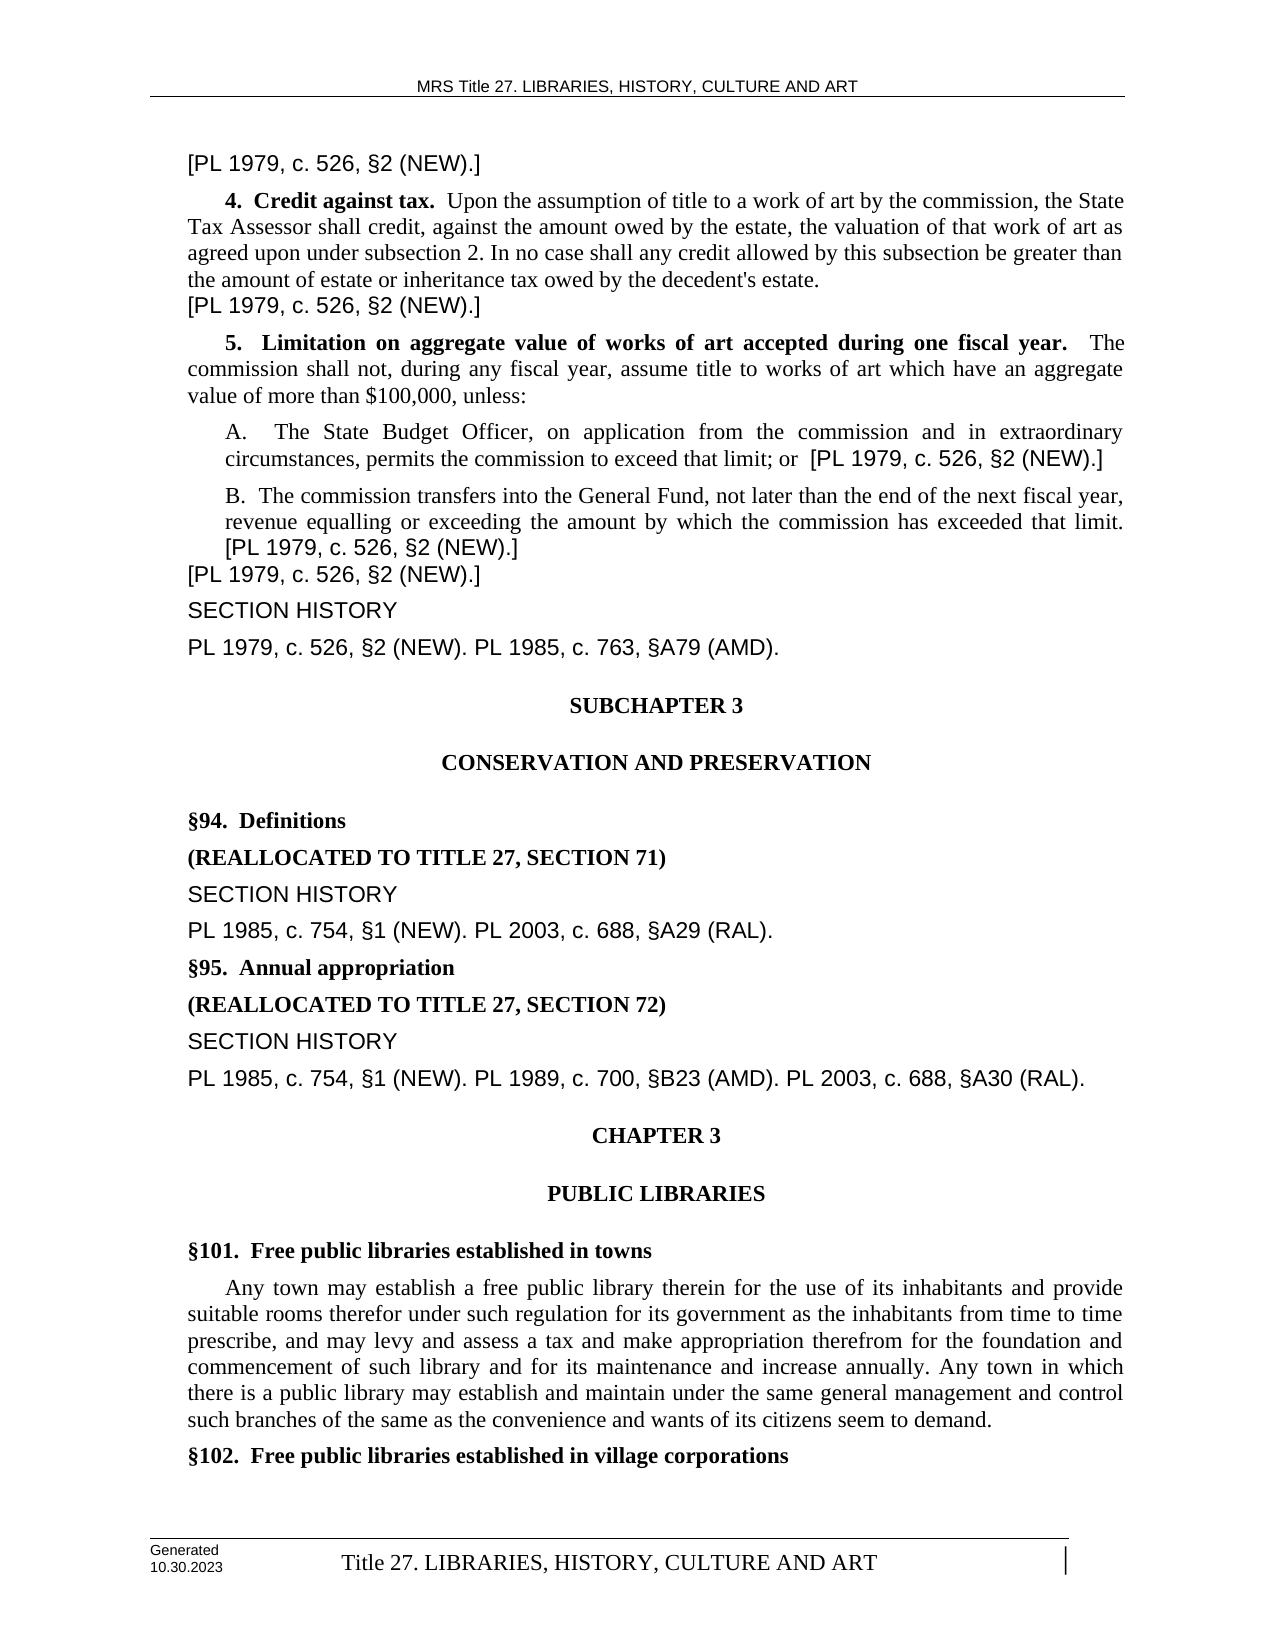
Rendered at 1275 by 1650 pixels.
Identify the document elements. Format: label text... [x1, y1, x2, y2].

text PL 1985, c. 754, §1 (NEW). PL 1989, c. 700, §B23 (AMD). PL 2003, c. 688, §A30 (RAL). [187, 1064, 1125, 1091]
text CHAPTER 3 [187, 1122, 1125, 1148]
text SUBCHAPTER 3 [187, 692, 1125, 718]
text Any town may establish a free public library therein for the use of its inhabitants and provide suitable rooms therefor under such regulation for its government as the inhabitants from time to time prescribe, and may levy and assess a tax and make appropriation therefrom for the foundation and commencement of such library and for its maintenance and increase annually. Any town in which there is a public library may establish and maintain under the same general management and control such branches of the same as the convenience and wants of its citizens seem to demand. [187, 1274, 1125, 1432]
text SECTION HISTORY [187, 1028, 1125, 1054]
text PL 1985, c. 754, §1 (NEW). PL 2003, c. 688, §A29 (RAL). [187, 917, 1125, 944]
text CONSERVATION AND PRESERVATION [187, 749, 1125, 776]
text SECTION HISTORY [187, 597, 1125, 624]
text (REALLOCATED TO TITLE 27, SECTION 72) [187, 991, 1125, 1017]
text SECTION HISTORY [187, 881, 1125, 907]
text PUBLIC LIBRARIES [187, 1180, 1125, 1206]
text §101. Free public libraries established in towns [187, 1237, 1125, 1264]
text §94. Definitions [187, 807, 1125, 833]
text [PL 1979, c. 526, §2 (NEW).] [187, 292, 1125, 318]
text PL 1979, c. 526, §2 (NEW). PL 1985, c. 763, §A79 (AMD). [187, 634, 1125, 661]
text 4. Credit against tax. Upon the assumption of title to a work of art by the commission, the State Tax Assessor shall credit, against the amount owed by the estate, the valuation of that work of art as agreed upon under subsection 2. In no case shall any credit allowed by this subsection be greater than the amount of estate or inheritance tax owed by the decedent's estate. [187, 187, 1125, 292]
text (REALLOCATED TO TITLE 27, SECTION 71) [187, 844, 1125, 870]
text 5. Limitation on aggregate value of works of art accepted during one fiscal year. The commission shall not, during any fiscal year, assume title to works of art which have an aggregate value of more than $100,000, unless: [187, 329, 1125, 408]
text [PL 1979, c. 526, §2 (NEW).] [187, 150, 1125, 176]
text [PL 1979, c. 526, §2 (NEW).] [187, 561, 1125, 587]
text B. The commission transfers into the General Fund, not later than the end of the next fiscal year, revenue equalling or exceeding the amount by which the commission has exceeded that limit. [PL 1979, c. 526, §2 (NEW).] [225, 482, 1125, 561]
text §95. Annual appropriation [187, 954, 1125, 981]
text A. The State Budget Officer, on application from the commission and in extraordinary circumstances, permits the commission to exceed that limit; or [PL 1979, c. 526, §2 (NEW).] [225, 418, 1125, 471]
text §102. Free public libraries established in village corporations [187, 1443, 1125, 1469]
